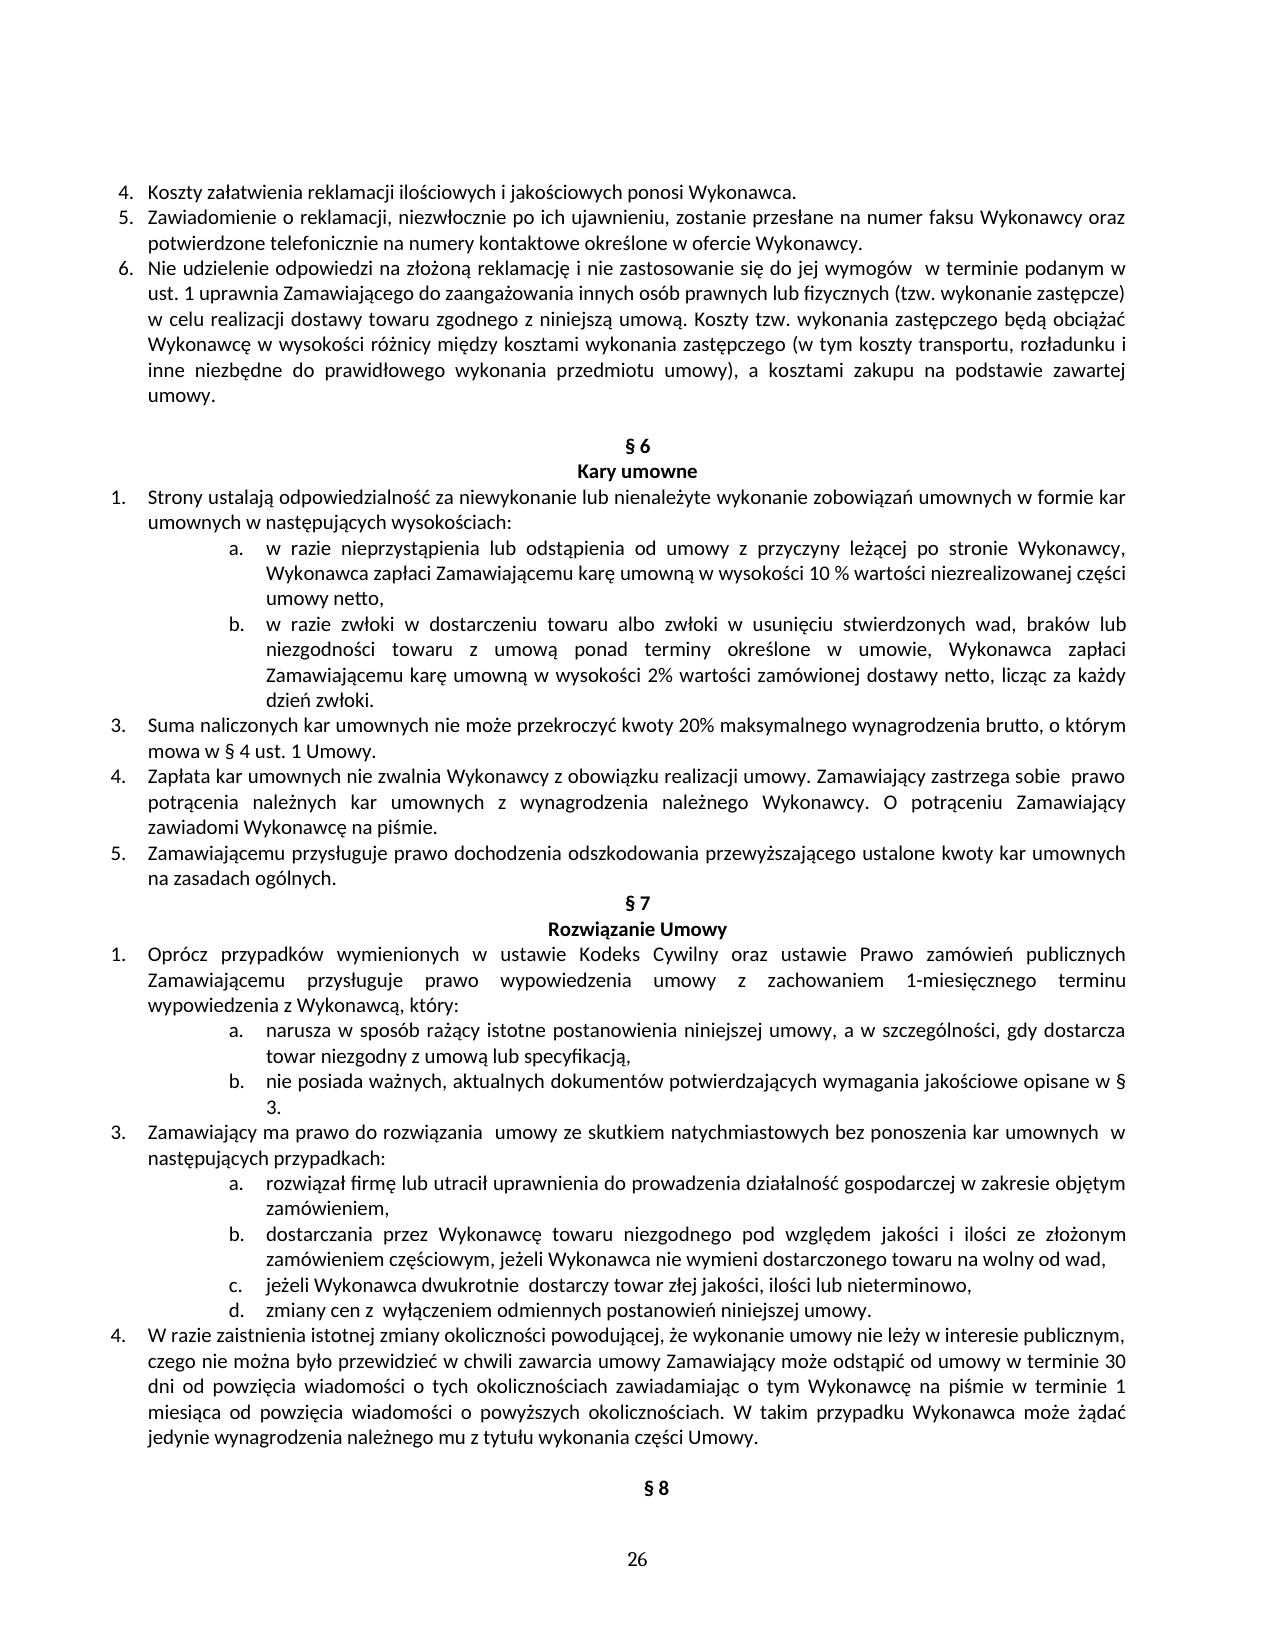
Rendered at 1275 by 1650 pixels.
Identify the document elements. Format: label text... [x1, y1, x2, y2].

list Zamawiającemu przysługuje prawo dochodzenia odszkodowania przewyższającego ustalone kwoty kar umownych na zasadach ogólnych. [110, 840, 1127, 891]
list W razie zaistnienia istotnej zmiany okoliczności powodującej, że wykonanie umowy nie leży w interesie publicznym, czego nie można było przewidzieć w chwili zawarcia umowy Zamawiający może odstąpić od umowy w terminie 30 dni od powzięcia wiadomości o tych okolicznościach zawiadamiając o tym Wykonawcę na piśmie w terminie 1 miesiąca od powzięcia wiadomości o powyższych okolicznościach. W takim przypadku Wykonawca może żądać jedynie wynagrodzenia należnego mu z tytułu wykonania części Umowy. [110, 1323, 1127, 1450]
list Oprócz przypadków wymienionych w ustawie Kodeks Cywilny oraz ustawie Prawo zamówień publicznych Zamawiającemu przysługuje prawo wypowiedzenia umowy z zachowaniem 1-miesięcznego terminu wypowiedzenia z Wykonawcą, który: [110, 941, 1127, 1018]
list narusza w sposób rażący istotne postanowienia niniejszej umowy, a w szczególności, gdy dostarcza towar niezgodny z umową lub specyfikacją, [228, 1018, 1127, 1068]
list w razie zwłoki w dostarczeniu towaru albo zwłoki w usunięciu stwierdzonych wad, braków lub niezgodności towaru z umową ponad terminy określone w umowie, Wykonawca zapłaci Zamawiającemu karę umowną w wysokości 2% wartości zamówionej dostawy netto, licząc za każdy dzień zwłoki. [228, 611, 1127, 713]
list Strony ustalają odpowiedzialność za niewykonanie lub nienależyte wykonanie zobowiązań umownych w formie kar umownych w następujących wysokościach: [110, 484, 1127, 535]
list Zawiadomienie o reklamacji, niezwłocznie po ich ujawnieniu, zostanie przesłane na numer faksu Wykonawcy oraz potwierdzone telefonicznie na numery kontaktowe określone w ofercie Wykonawcy. [118, 204, 1127, 255]
list Nie udzielenie odpowiedzi na złożoną reklamację i nie zastosowanie się do jej wymogów w terminie podanym w ust. 1 uprawnia Zamawiającego do zaangażowania innych osób prawnych lub fizycznych (tzw. wykonanie zastępcze) w celu realizacji dostawy towaru zgodnego z niniejszą umową. Koszty tzw. wykonania zastępczego będą obciążać Wykonawcę w wysokości różnicy między kosztami wykonania zastępczego (w tym koszty transportu, rozładunku i inne niezbędne do prawidłowego wykonania przedmiotu umowy), a kosztami zakupu na podstawie zawartej umowy. [118, 255, 1127, 408]
list w razie nieprzystąpienia lub odstąpienia od umowy z przyczyny leżącej po stronie Wykonawcy, Wykonawca zapłaci Zamawiającemu karę umowną w wysokości 10 % wartości niezrealizowanej części umowy netto, [228, 535, 1127, 611]
text § 7 [148, 891, 1127, 916]
list Suma naliczonych kar umownych nie może przekroczyć kwoty 20% maksymalnego wynagrodzenia brutto, o którym mowa w § 4 ust. 1 Umowy. [110, 713, 1127, 763]
text Rozwiązanie Umowy [148, 916, 1127, 941]
list jeżeli Wykonawca dwukrotnie dostarczy towar złej jakości, ilości lub nieterminowo, [228, 1272, 1127, 1297]
list dostarczania przez Wykonawcę towaru niezgodnego pod względem jakości i ilości ze złożonym zamówieniem częściowym, jeżeli Wykonawca nie wymieni dostarczonego towaru na wolny od wad, [228, 1221, 1127, 1272]
list Zamawiający ma prawo do rozwiązania umowy ze skutkiem natychmiastowych bez ponoszenia kar umownych w następujących przypadkach: [110, 1119, 1127, 1170]
text § 6 [148, 433, 1127, 458]
list rozwiązał firmę lub utracił uprawnienia do prowadzenia działalność gospodarczej w zakresie objętym zamówieniem, [228, 1170, 1127, 1221]
list Zapłata kar umownych nie zwalnia Wykonawcy z obowiązku realizacji umowy. Zamawiający zastrzega sobie prawo potrącenia należnych kar umownych z wynagrodzenia należnego Wykonawcy. O potrąceniu Zamawiający zawiadomi Wykonawcę na piśmie. [110, 763, 1127, 840]
text Kary umowne [148, 458, 1127, 484]
list § 8 [185, 1475, 1127, 1501]
list zmiany cen z wyłączeniem odmiennych postanowień niniejszej umowy. [228, 1297, 1127, 1323]
list nie posiada ważnych, aktualnych dokumentów potwierdzających wymagania jakościowe opisane w § 3. [228, 1068, 1127, 1119]
list Koszty załatwienia reklamacji ilościowych i jakościowych ponosi Wykonawca. [118, 179, 1127, 204]
